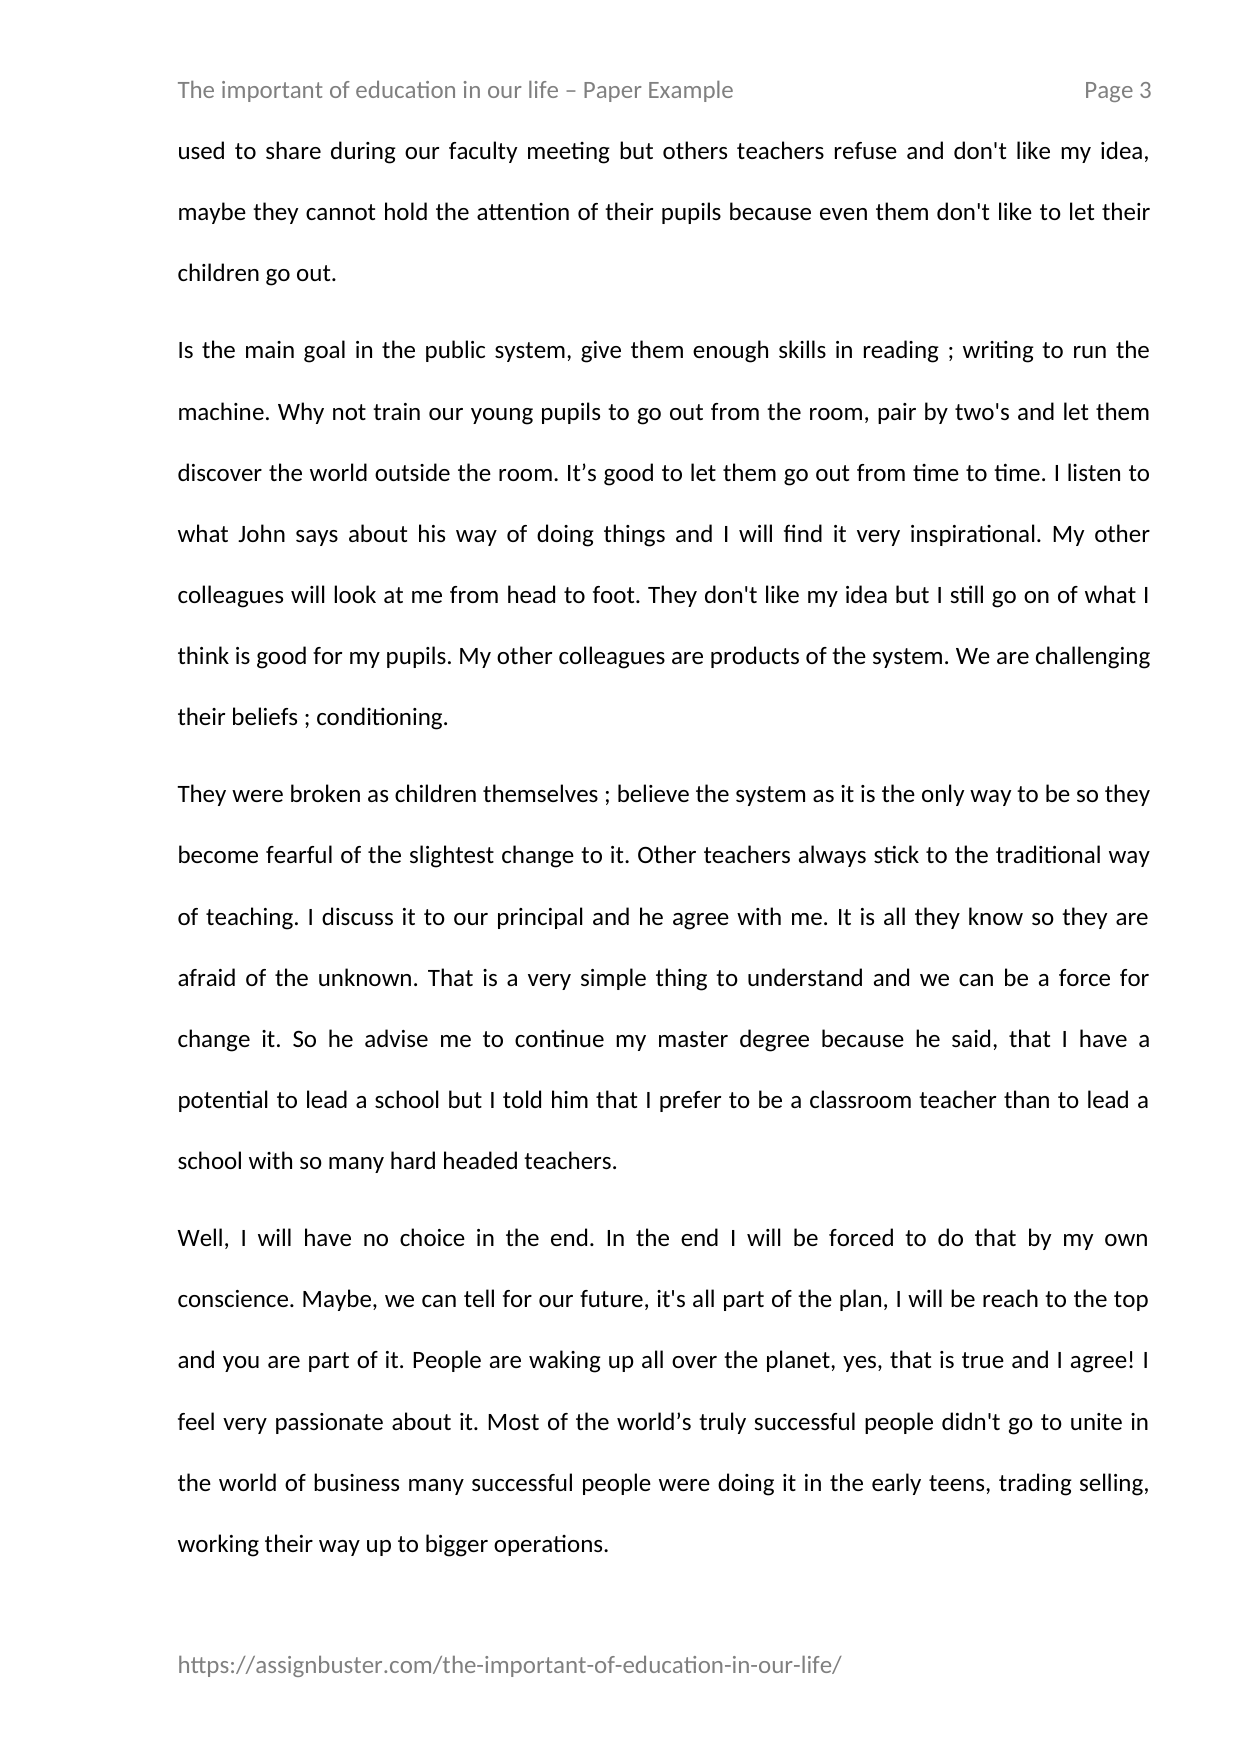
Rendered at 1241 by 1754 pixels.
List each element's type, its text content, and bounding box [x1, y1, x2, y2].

text Is the main goal in the public system, give them enough skills in reading ; writing to run the machine. Why not train our young pupils to go out from the room, pair by two's and let them discover the world outside the room. It’s good to let them go out from time to time. I listen to what John says about his way of doing things and I will find it very inspirational. My other colleagues will look at me from head to foot. They don't like my idea but I still go on of what I think is good for my pupils. My other colleagues are products of the system. We are challenging their beliefs ; conditioning. [177, 334, 1152, 731]
text They were broken as children themselves ; believe the system as it is the only way to be so they become fearful of the slightest change to it. Other teachers always stick to the traditional way of teaching. I discuss it to our principal and he agree with me. It is all they know so they are afraid of the unknown. That is a very simple thing to understand and we can be a force for change it. So he advise me to continue my master degree because he said, that I have a potential to lead a school but I told him that I prefer to be a classroom teacher than to lead a school with so many hard headed teachers. [177, 778, 1152, 1175]
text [177, 135, 1152, 287]
text Well, I will have no choice in the end. In the end I will be forced to do that by my own conscience. Maybe, we can tell for our future, it's all part of the plan, I will be reach to the top and you are part of it. People are waking up all over the planet, yes, that is true and I agree! I feel very passionate about it. Most of the world’s truly successful people didn't go to unite in the world of business many successful people were doing it in the early teens, trading selling, working their way up to bigger operations. [177, 1222, 1152, 1558]
